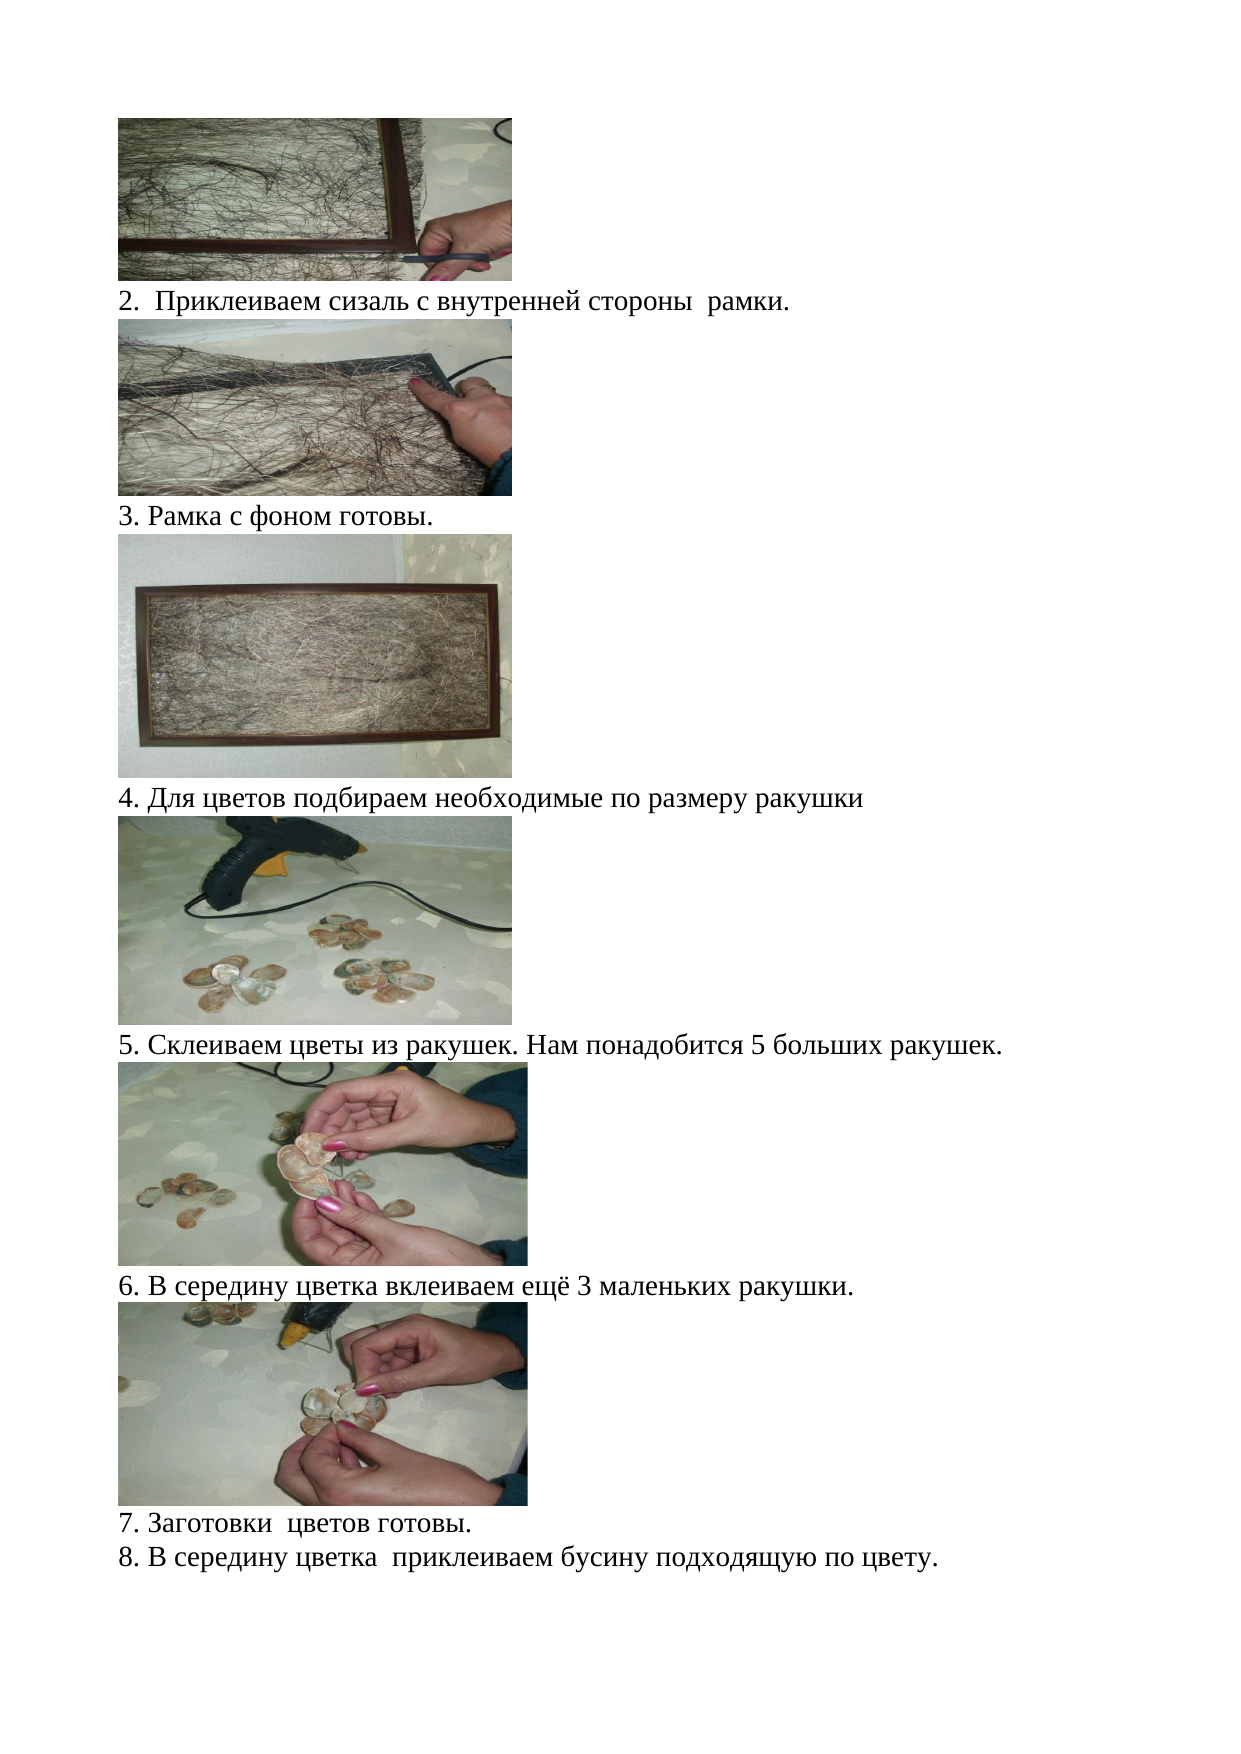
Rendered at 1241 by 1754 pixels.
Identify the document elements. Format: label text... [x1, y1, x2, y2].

picture [118, 118, 512, 281]
picture [118, 534, 512, 778]
text 3. Рамка с фоном готовы. [118, 498, 1152, 532]
picture [118, 319, 512, 496]
list В середину цветка вклеиваем ещё 3 маленьких ракушки. [118, 1268, 1152, 1302]
text 5. Склеиваем цветы из ракушек. Нам понадобится 5 больших ракушек. [118, 1027, 1152, 1060]
picture [118, 816, 512, 1025]
text 4. Для цветов подбираем необходимые по размеру ракушки [118, 781, 1152, 814]
picture [118, 1062, 528, 1266]
picture [118, 1302, 528, 1506]
list 8. В середину цветка приклеиваем бусину подходящую по цвету. [118, 1539, 1152, 1572]
text 2. Приклеиваем сизаль с внутренней стороны рамки. [118, 283, 1152, 317]
list 7. Заготовки цветов готовы. [118, 1505, 1152, 1539]
